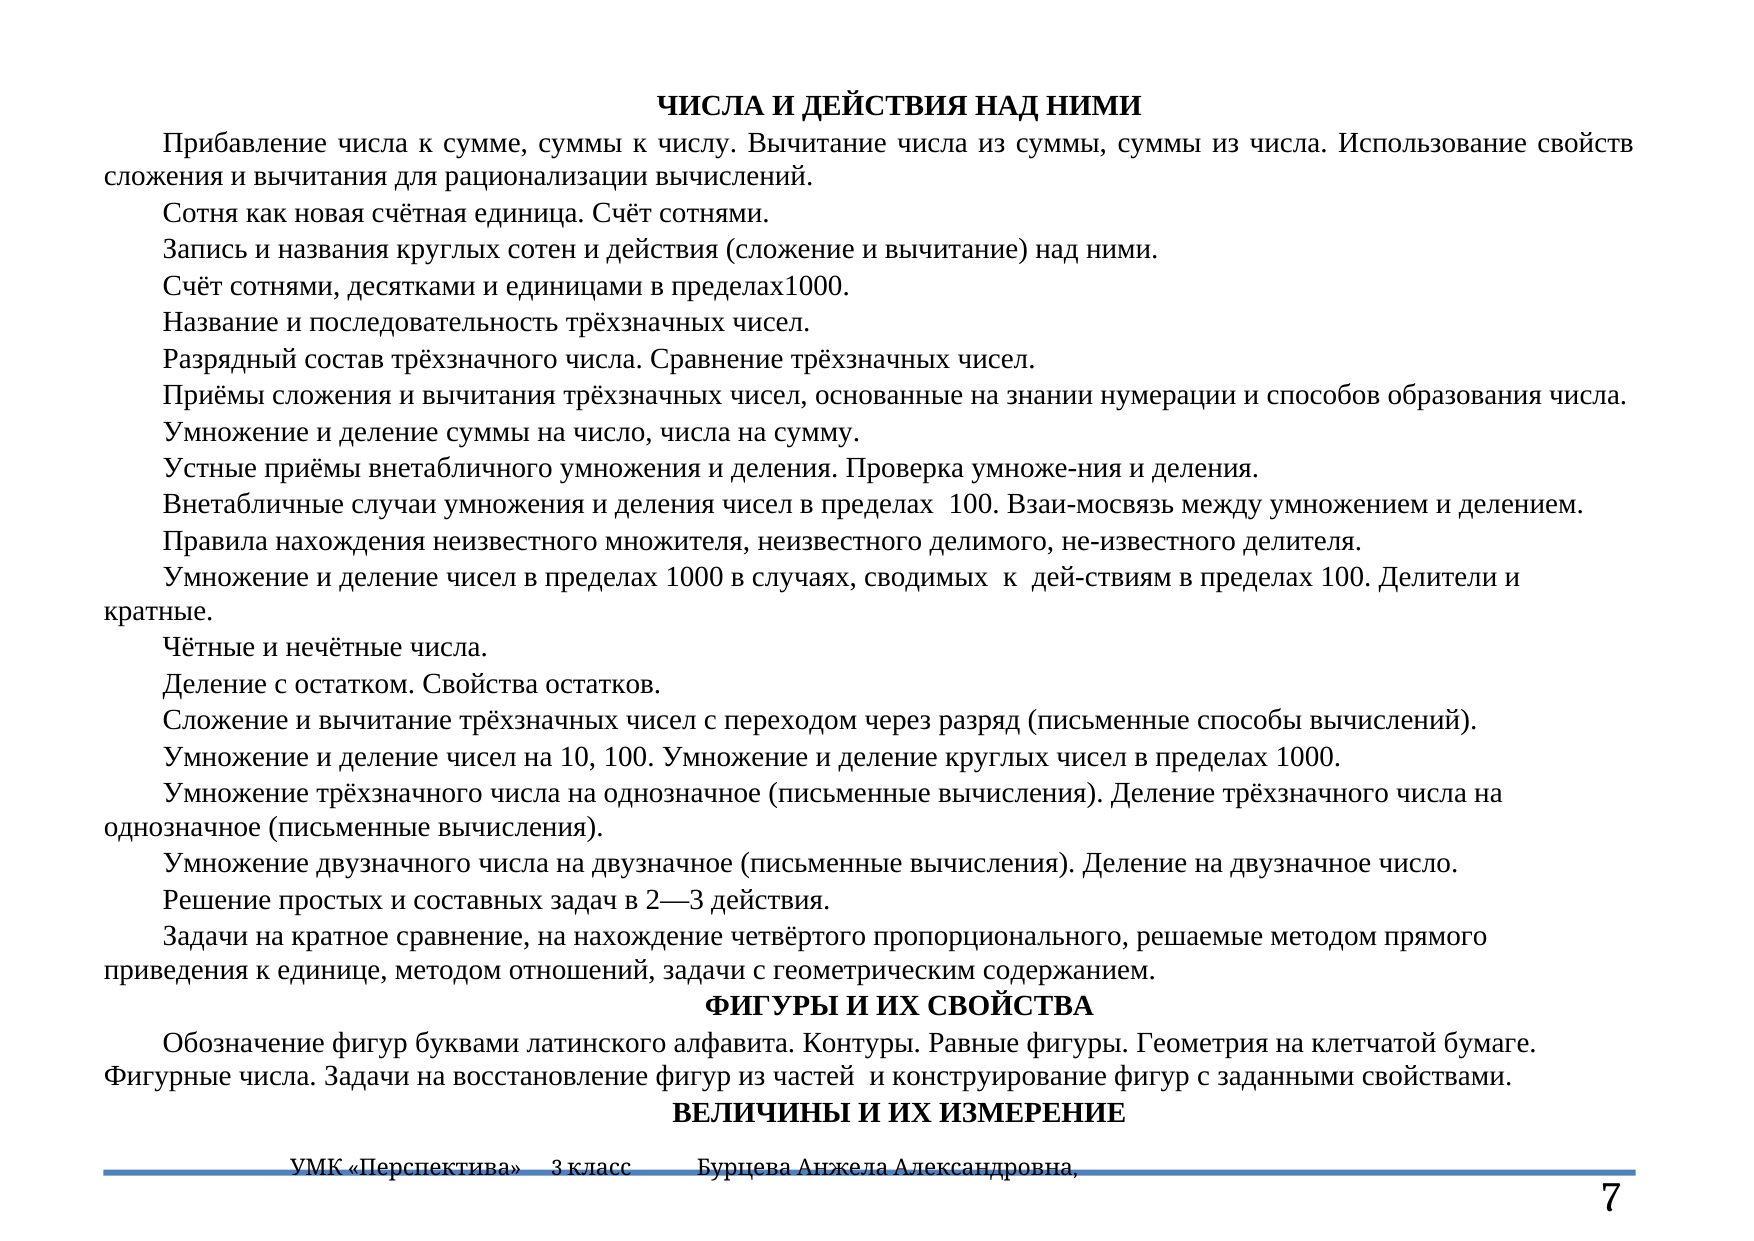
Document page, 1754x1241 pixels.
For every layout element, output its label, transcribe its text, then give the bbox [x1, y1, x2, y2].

text Название и последовательность трёхзначных чисел. [103, 304, 1636, 338]
text ФИГУРЫ И ИХ СВОЙСТВА [103, 988, 1636, 1022]
text Прибавление числа к сумме, суммы к числу. Вычитание числа из суммы, суммы из числа. Использование свойств сложения и вычитания для рационализации вычислений. [103, 125, 1636, 192]
text Умножение трёхзначного числа на однозначное (письменные вычисления). Деление трёхзначного числа на однозначное (письменные вычисления). [103, 775, 1636, 842]
text ЧИСЛА И ДЕЙСТВИЯ НАД НИМИ [103, 88, 1636, 122]
text Разрядный состав трёхзначного числа. Сравнение трёхзначных чисел. [103, 341, 1636, 374]
text Умножение и деление суммы на число, числа на сумму. [103, 414, 1636, 447]
text Приёмы сложения и вычитания трёхзначных чисел, основанные на знании нумерации и способов образования числа. [103, 377, 1636, 411]
text Решение простых и составных задач в 2—3 действия. [103, 882, 1636, 915]
text Запись и названия круглых сотен и действия (сложение и вычитание) над ними. [103, 231, 1636, 265]
text ВЕЛИЧИНЫ И ИХ ИЗМЕРЕНИЕ [103, 1095, 1636, 1128]
text Умножение и деление чисел на 10, 100. Умножение и деление круглых чисел в пределах 1000. [103, 739, 1636, 772]
text Умножение двузначного числа на двузначное (письменные вычисления). Деление на двузначное число. [103, 845, 1636, 879]
text Правила нахождения неизвестного множителя, неизвестного делимого, не-известного делителя. [103, 523, 1636, 557]
text Внетабличные случаи умножения и деления чисел в пределах 100. Взаи-мосвязь между умножением и делением. [103, 487, 1636, 520]
text Устные приёмы внетабличного умножения и деления. Проверка умноже-ния и деления. [103, 450, 1636, 484]
text Задачи на кратное сравнение, на нахождение четвёртого пропорционального, решаемые методом прямого приведения к единице, методом отношений, задачи с геометрическим содержанием. [103, 918, 1636, 985]
text Сотня как новая счётная единица. Счёт сотнями. [103, 195, 1636, 228]
text Чётные и нечётные числа. [103, 629, 1636, 663]
text Обозначение фигур буквами латинского алфавита. Контуры. Равные фигуры. Геометрия на клетчатой бумаге. Фигурные числа. Задачи на восстановление фигур из частей и конструирование фигур с заданными свойствами. [103, 1025, 1636, 1092]
text Деление с остатком. Свойства остатков. [103, 666, 1636, 699]
text Умножение и деление чисел в пределах 1000 в случаях, сводимых к дей-ствиям в пределах 100. Делители и кратные. [103, 559, 1636, 627]
text Счёт сотнями, десятками и единицами в пределах1000. [103, 268, 1636, 301]
text Сложение и вычитание трёхзначных чисел с переходом через разряд (письменные способы вычислений). [103, 702, 1636, 736]
